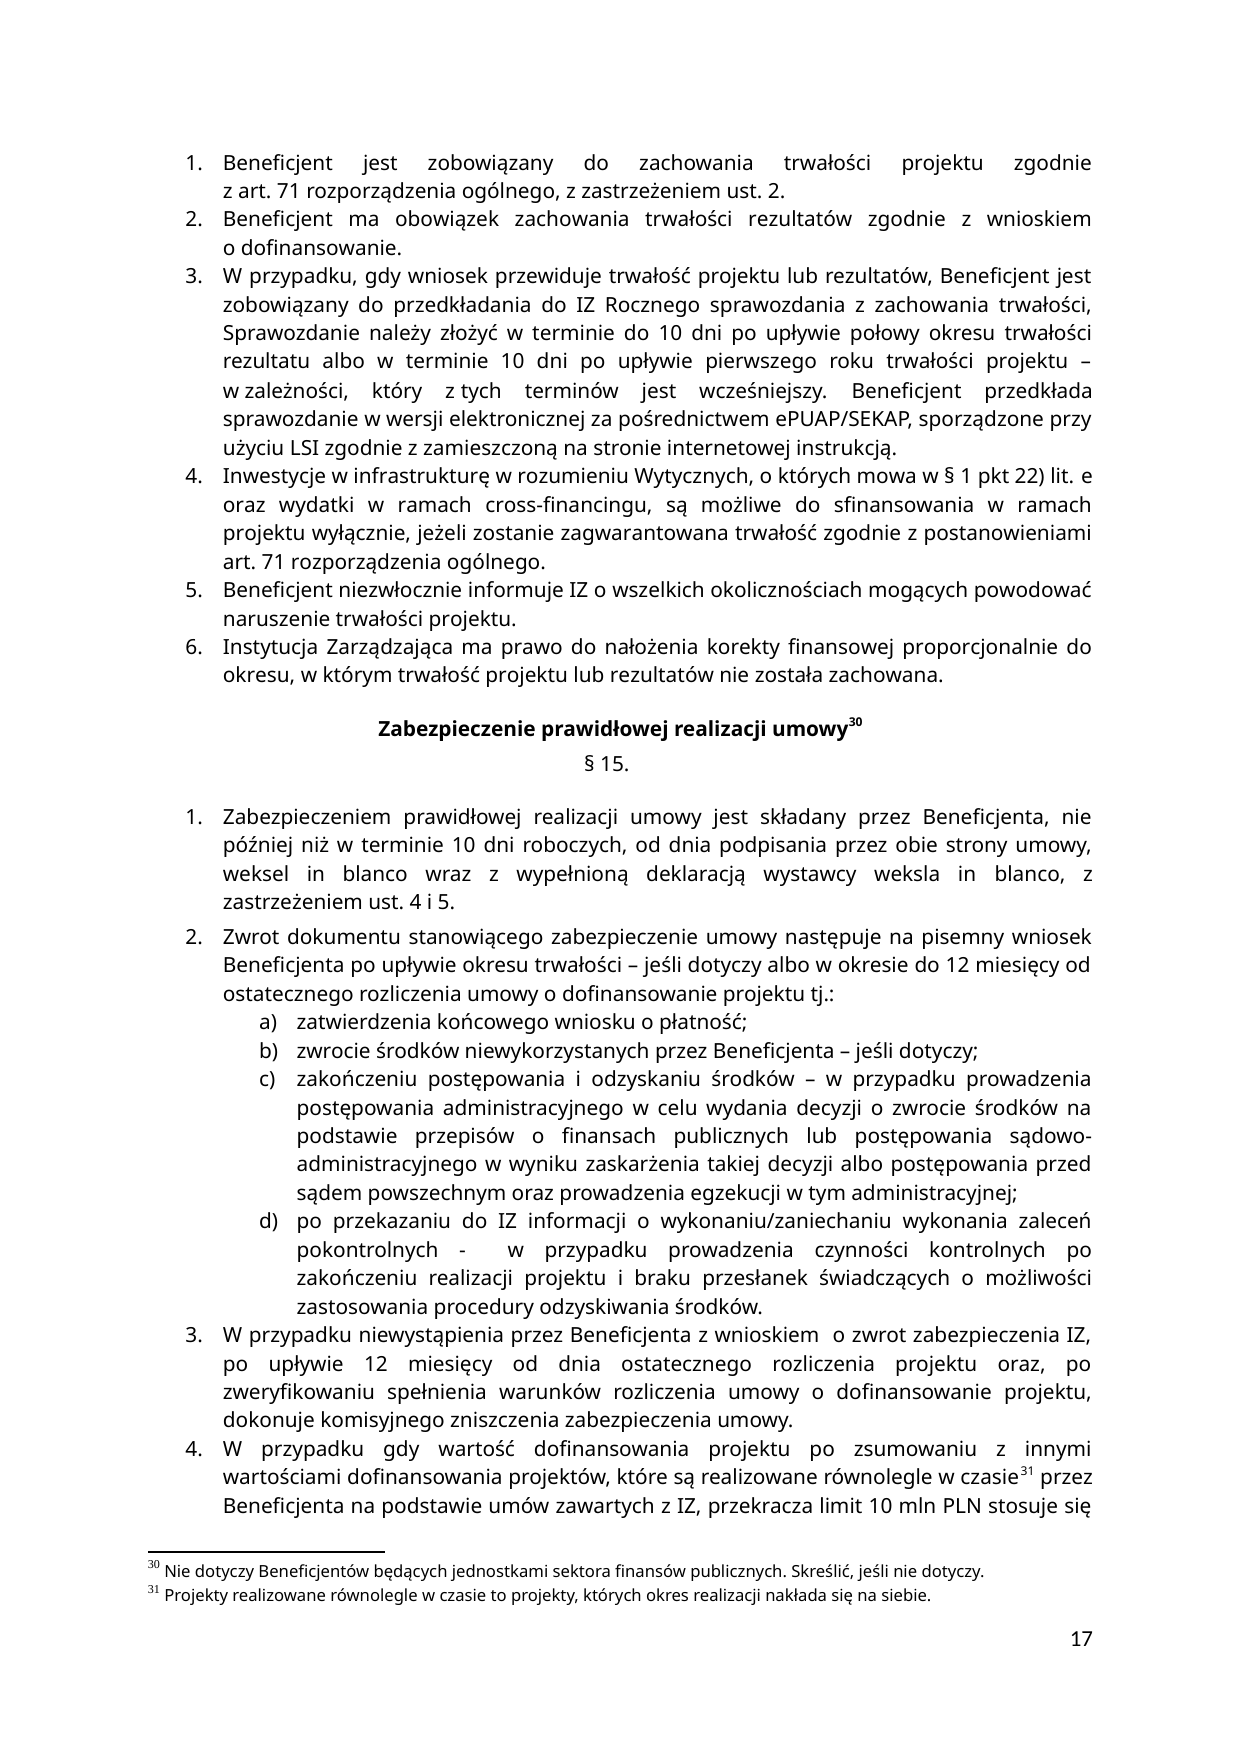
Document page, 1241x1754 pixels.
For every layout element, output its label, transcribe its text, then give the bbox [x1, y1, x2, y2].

list Inwestycje w infrastrukturę w rozumieniu Wytycznych, o których mowa w § 1 pkt 22) lit. e oraz wydatki w ramach cross-financingu, są możliwe do sfinansowania w ramach projektu wyłącznie, jeżeli zostanie zagwarantowana trwałość zgodnie z postanowieniami art. 71 rozporządzenia ogólnego. [185, 461, 1093, 575]
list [185, 1434, 1093, 1519]
list zatwierdzenia końcowego wniosku o płatność; [259, 1007, 1093, 1036]
list Beneficjent jest zobowiązany do zachowania trwałości projektu zgodnie z art. 71 rozporządzenia ogólnego, z zastrzeżeniem ust. 2. [185, 148, 1093, 204]
list Instytucja Zarządzająca ma prawo do nałożenia korekty finansowej proporcjonalnie do okresu, w którym trwałość projektu lub rezultatów nie została zachowana. [185, 632, 1093, 689]
list zakończeniu postępowania i odzyskaniu środków – w przypadku prowadzenia postępowania administracyjnego w celu wydania decyzji o zwrocie środków na podstawie przepisów o finansach publicznych lub postępowania sądowo-administracyjnego w wyniku zaskarżenia takiej decyzji albo postępowania przed sądem powszechnym oraz prowadzenia egzekucji w tym administracyjnej; [259, 1064, 1093, 1206]
list W przypadku, gdy wniosek przewiduje trwałość projektu lub rezultatów, Beneficjent jest zobowiązany do przedkładania do IZ Rocznego sprawozdania z zachowania trwałości, Sprawozdanie należy złożyć w terminie do 10 dni po upływie połowy okresu trwałości rezultatu albo w terminie 10 dni po upływie pierwszego roku trwałości projektu – w zależności, który z tych terminów jest wcześniejszy. Beneficjent przedkłada sprawozdanie w wersji elektronicznej za pośrednictwem ePUAP/SEKAP, sporządzone przy użyciu LSI zgodnie z zamieszczoną na stronie internetowej instrukcją. [185, 261, 1093, 461]
list zwrocie środków niewykorzystanych przez Beneficjenta – jeśli dotyczy; [259, 1036, 1093, 1064]
list Zabezpieczeniem prawidłowej realizacji umowy jest składany przez Beneficjenta, nie później niż w terminie 10 dni roboczych, od dnia podpisania przez obie strony umowy, weksel in blanco wraz z wypełnioną deklaracją wystawcy weksla in blanco, z zastrzeżeniem ust. 4 i 5. [185, 802, 1093, 916]
list W przypadku niewystąpienia przez Beneficjenta z wnioskiem o zwrot zabezpieczenia IZ, po upływie 12 miesięcy od dnia ostatecznego rozliczenia projektu oraz, po zweryfikowaniu spełnienia warunków rozliczenia umowy o dofinansowanie projektu, dokonuje komisyjnego zniszczenia zabezpieczenia umowy. [185, 1320, 1093, 1434]
list po przekazaniu do IZ informacji o wykonaniu/zaniechaniu wykonania zaleceń pokontrolnych - w przypadku prowadzenia czynności kontrolnych po zakończeniu realizacji projektu i braku przesłanek świadczących o możliwości zastosowania procedury odzyskiwania środków. [259, 1206, 1093, 1320]
text Zabezpieczenie prawidłowej realizacji umowy [148, 714, 1093, 742]
list Beneficjent niezwłocznie informuje IZ o wszelkich okolicznościach mogących powodować naruszenie trwałości projektu. [185, 575, 1093, 632]
list Zwrot dokumentu stanowiącego zabezpieczenie umowy następuje na pisemny wniosek Beneficjenta po upływie okresu trwałości – jeśli dotyczy albo w okresie do 12 miesięcy od ostatecznego rozliczenia umowy o dofinansowanie projektu tj.: [185, 922, 1093, 1007]
list Beneficjent ma obowiązek zachowania trwałości rezultatów zgodnie z wnioskiem o dofinansowanie. [185, 204, 1093, 261]
